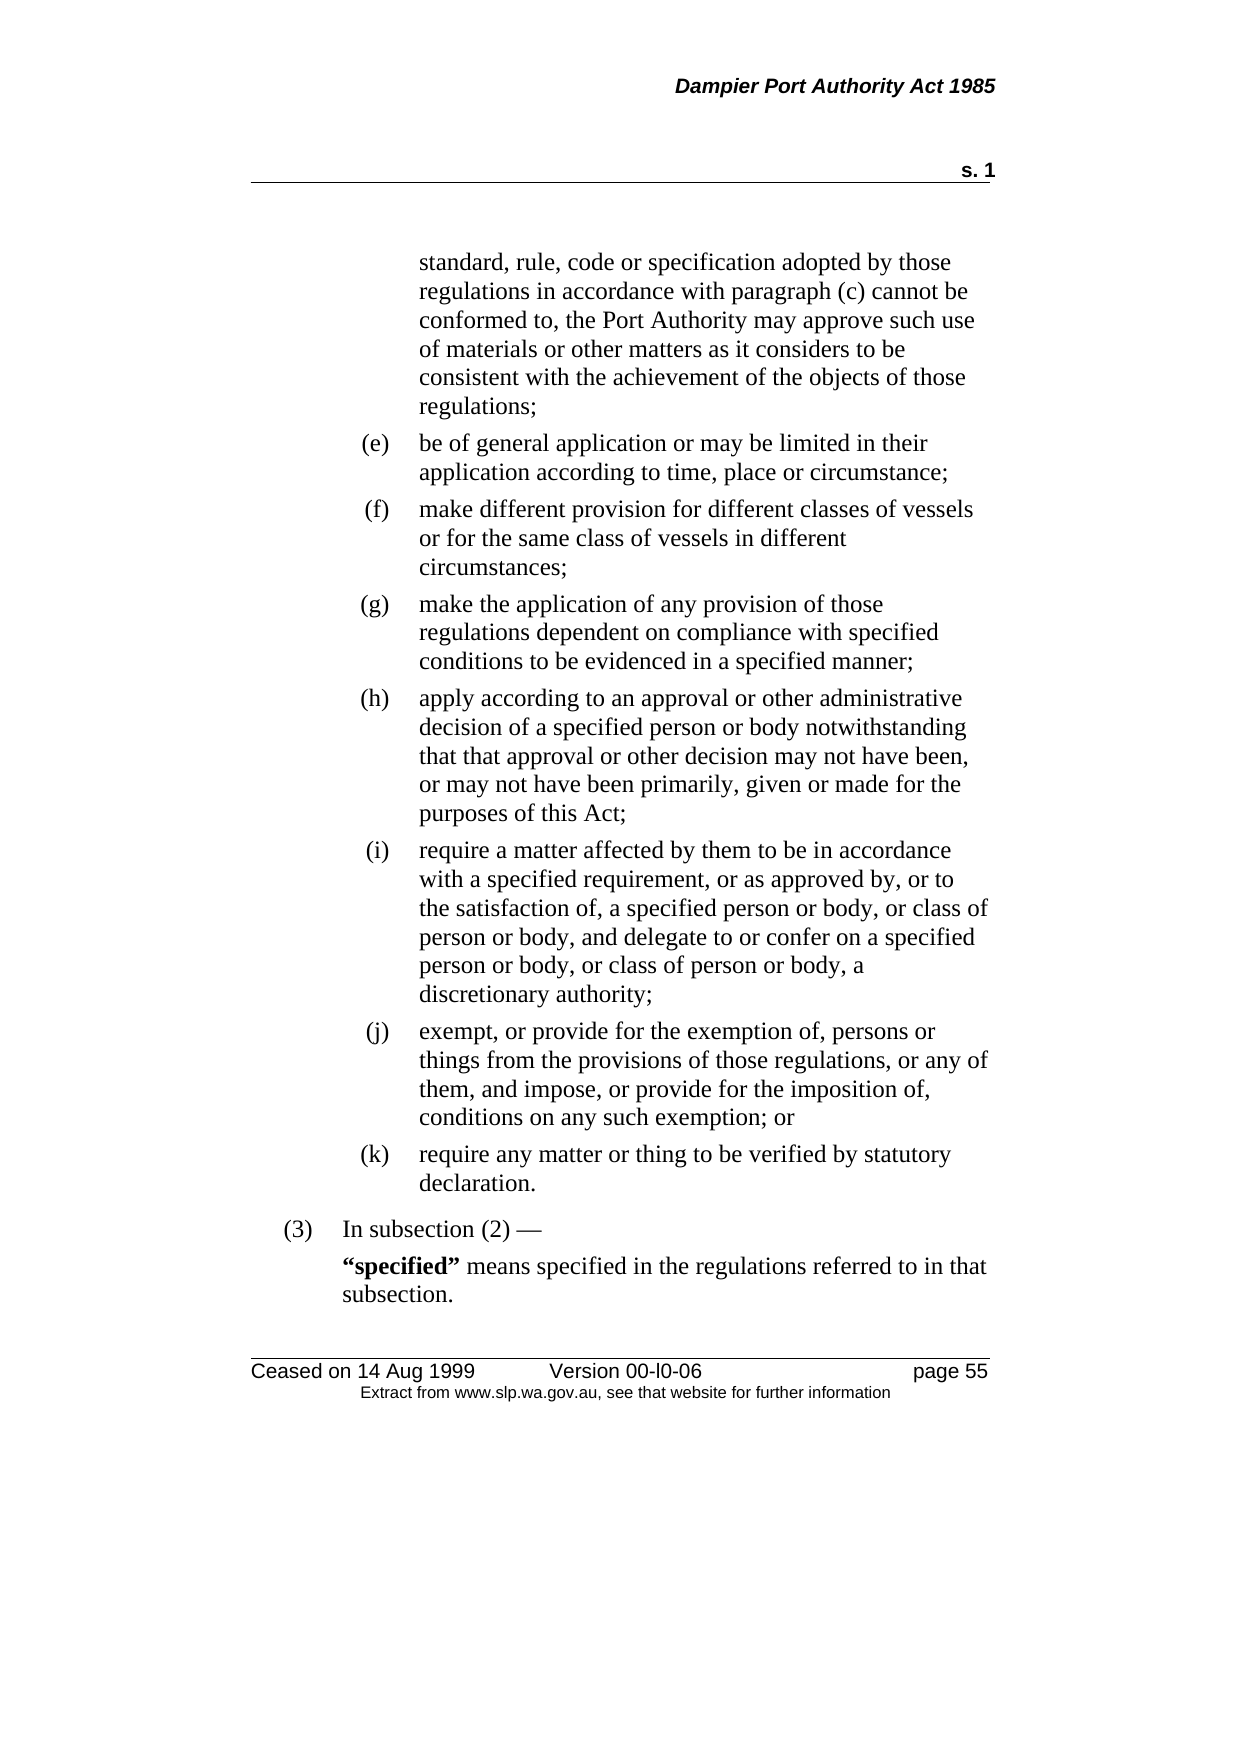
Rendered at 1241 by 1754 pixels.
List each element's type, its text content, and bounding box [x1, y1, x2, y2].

text (j) exempt, or provide for the exemption of, persons or things from the provisions of those regulations, or any of them, and impose, or provide for the imposition of, conditions on any such exemption; or [251, 1016, 990, 1131]
text “specified” means specified in the regulations referred to in that subsection. [251, 1251, 990, 1308]
text (f) make different provision for different classes of vessels or for the same class of vessels in different circumstances; [251, 494, 990, 580]
text (h) apply according to an approval or other administrative decision of a specified person or body notwithstanding that that approval or other decision may not have been, or may not have been primarily, given or made for the purposes of this Act; [251, 683, 990, 827]
text (e) be of general application or may be limited in their application according to time, place or circumstance; [251, 428, 990, 486]
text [251, 247, 990, 420]
text (g) make the application of any provision of those regulations dependent on compliance with specified conditions to be evidenced in a specified manner; [251, 589, 990, 675]
text (k) require any matter or thing to be verified by statutory declaration. [251, 1139, 990, 1197]
text (3) In subsection (2) — [251, 1214, 990, 1242]
text (i) require a matter affected by them to be in accordance with a specified requirement, or as approved by, or to the satisfaction of, a specified person or body, or class of person or body, and delegate to or confer on a specified person or body, or class of person or body, a discretionary authority; [251, 835, 990, 1008]
